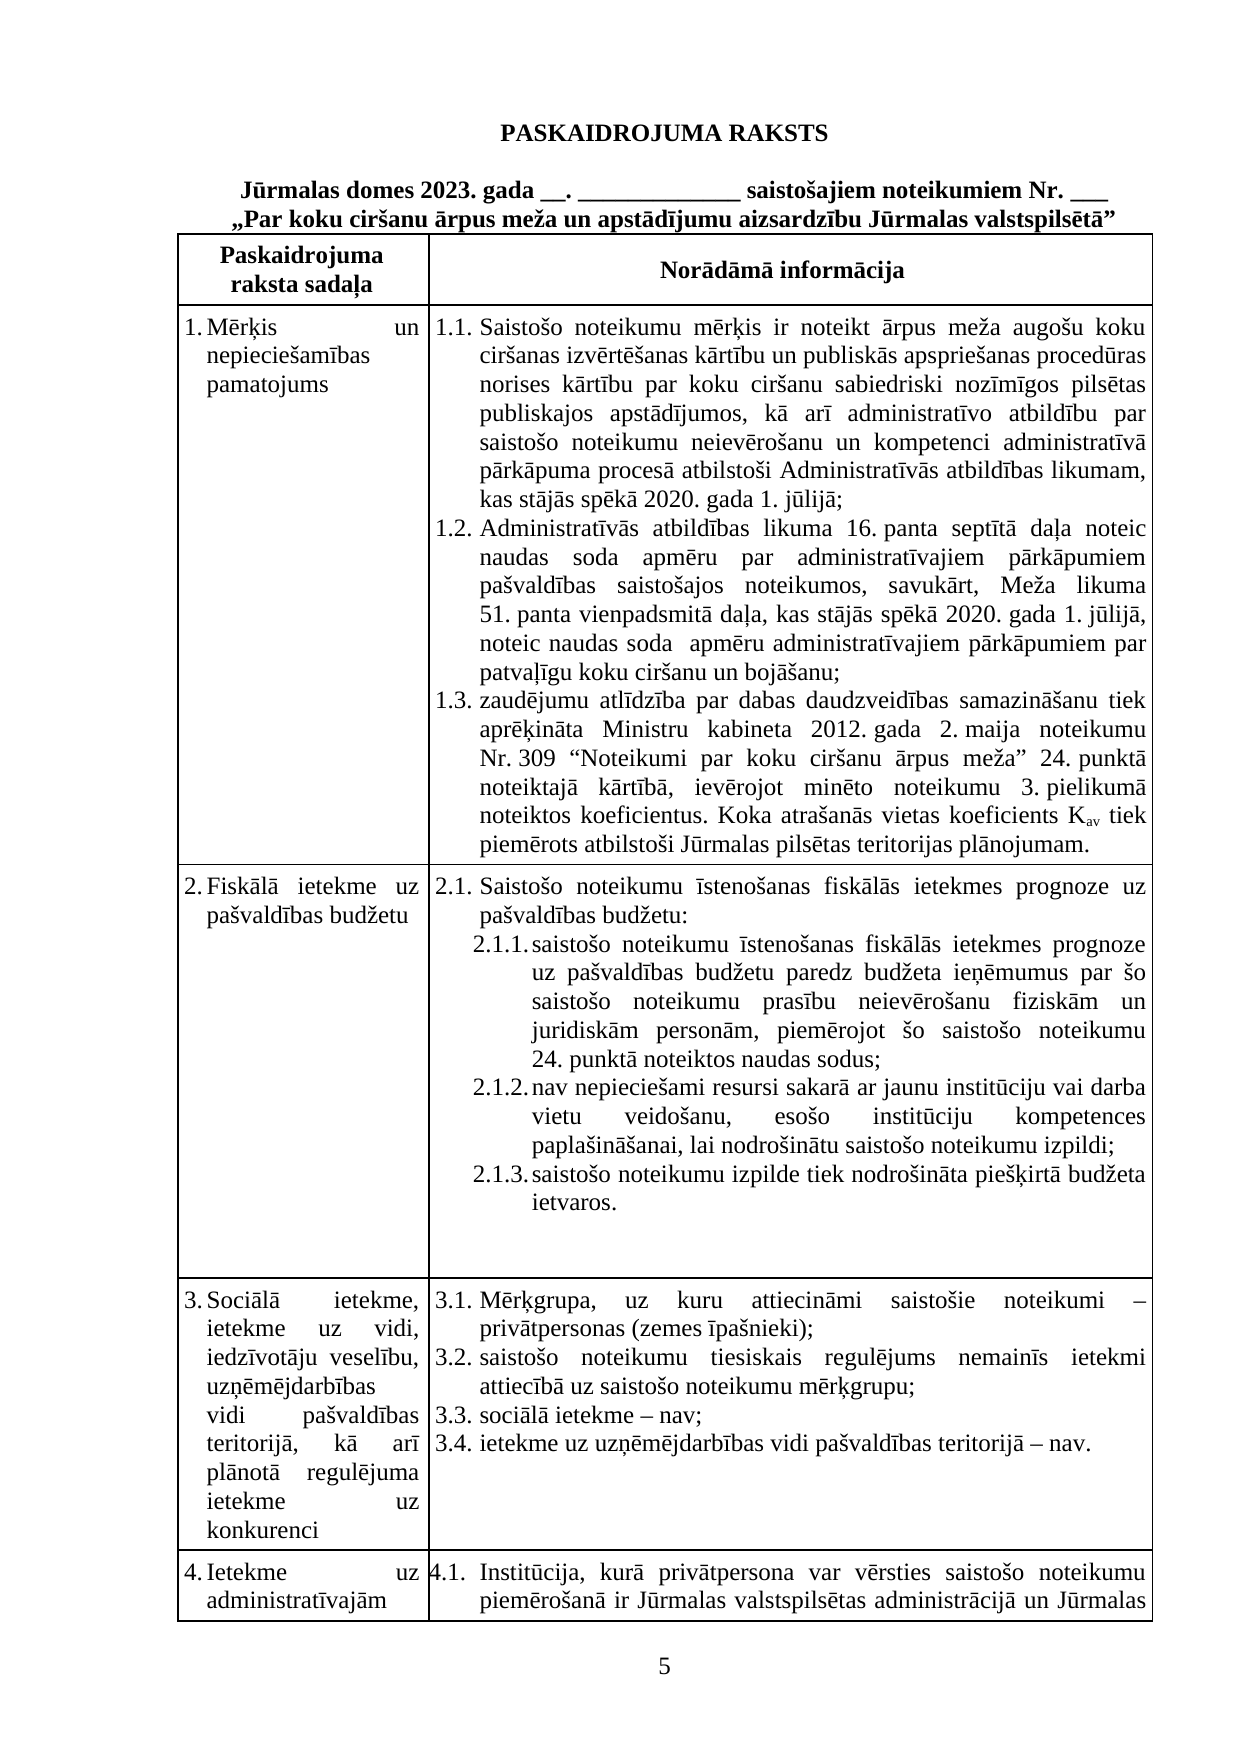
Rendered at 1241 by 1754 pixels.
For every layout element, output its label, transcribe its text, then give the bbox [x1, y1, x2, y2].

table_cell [430, 1551, 1152, 1620]
text Jūrmalas domes 2023. gada __. _____________ saistošajiem noteikumiem Nr. ___ [177, 176, 1152, 204]
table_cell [179, 1551, 428, 1620]
table_cell Saistošo noteikumu īstenošanas fiskālās ietekmes prognoze uz pašvaldības budžetu: saistošo noteikumu īstenošanas fiskālās ietekmes prognoze uz pašvaldības budžetu paredz budžeta ieņēmumus par šo saistošo noteikumu prasību neievērošanu fiziskām un juridiskām personām, piemērojot šo saistošo noteikumu 24. punktā noteiktos naudas sodus; nav nepieciešami resursi sakarā ar jaunu institūciju vai darba vietu veidošanu, esošo institūciju kompetences paplašināšanai, lai nodrošinātu saistošo noteikumu izpildi; saistošo noteikumu izpilde tiek nodrošināta piešķirtā budžeta ietvaros. [430, 865, 1152, 1277]
table_header Paskaidrojuma raksta sadaļa [179, 235, 428, 304]
table_cell Saistošo noteikumu mērķis ir noteikt ārpus meža augošu koku ciršanas izvērtēšanas kārtību un publiskās apspriešanas procedūras norises kārtību par koku ciršanu sabiedriski nozīmīgos pilsētas publiskajos apstādījumos, kā arī administratīvo atbildību par saistošo noteikumu neievērošanu un kompetenci administratīvā pārkāpuma procesā atbilstoši Administratīvās atbildības likumam, kas stājās spēkā 2020. gada 1. jūlijā; Administratīvās atbildības likuma 16. panta septītā daļa noteic naudas soda apmēru par administratīvajiem pārkāpumiem pašvaldības saistošajos noteikumos, savukārt, Meža likuma 51. panta vienpadsmitā daļa, kas stājās spēkā 2020. gada 1. jūlijā, noteic naudas soda apmēru administratīvajiem pārkāpumiem par patvaļīgu koku ciršanu un bojāšanu; zaudējumu atlīdzība par dabas daudzveidības samazināšanu tiek aprēķināta Ministru kabineta 2012. gada 2. maija noteikumu Nr. 309 “Noteikumi par koku ciršanu ārpus meža” 24. punktā noteiktajā kārtībā, ievērojot minēto noteikumu 3. pielikumā noteiktos koeficientus. Koka atrašanās vietas koeficients Kav tiek piemērots atbilstoši Jūrmalas pilsētas teritorijas plānojumam. [430, 306, 1152, 864]
table_cell Fiskālā ietekme uz pašvaldības budžetu [179, 865, 428, 1277]
text PASKAIDROJUMA RAKSTS [177, 118, 1152, 147]
text „Par koku ciršanu ārpus meža un apstādījumu aizsardzību Jūrmalas valstspilsētā” [177, 204, 1152, 233]
table_cell Mērķis un nepieciešamības pamatojums [179, 306, 428, 864]
table_cell Sociālā ietekme, ietekme uz vidi, iedzīvotāju veselību, uzņēmējdarbības vidi pašvaldības teritorijā, kā arī plānotā regulējuma ietekme uz konkurenci [179, 1279, 428, 1549]
table_cell Mērķgrupa, uz kuru attiecināmi saistošie noteikumi – privātpersonas (zemes īpašnieki); saistošo noteikumu tiesiskais regulējums nemainīs ietekmi attiecībā uz saistošo noteikumu mērķgrupu; sociālā ietekme – nav; ietekme uz uzņēmējdarbības vidi pašvaldības teritorijā – nav. [430, 1279, 1152, 1549]
table_header Norādāmā informācija [430, 235, 1152, 304]
